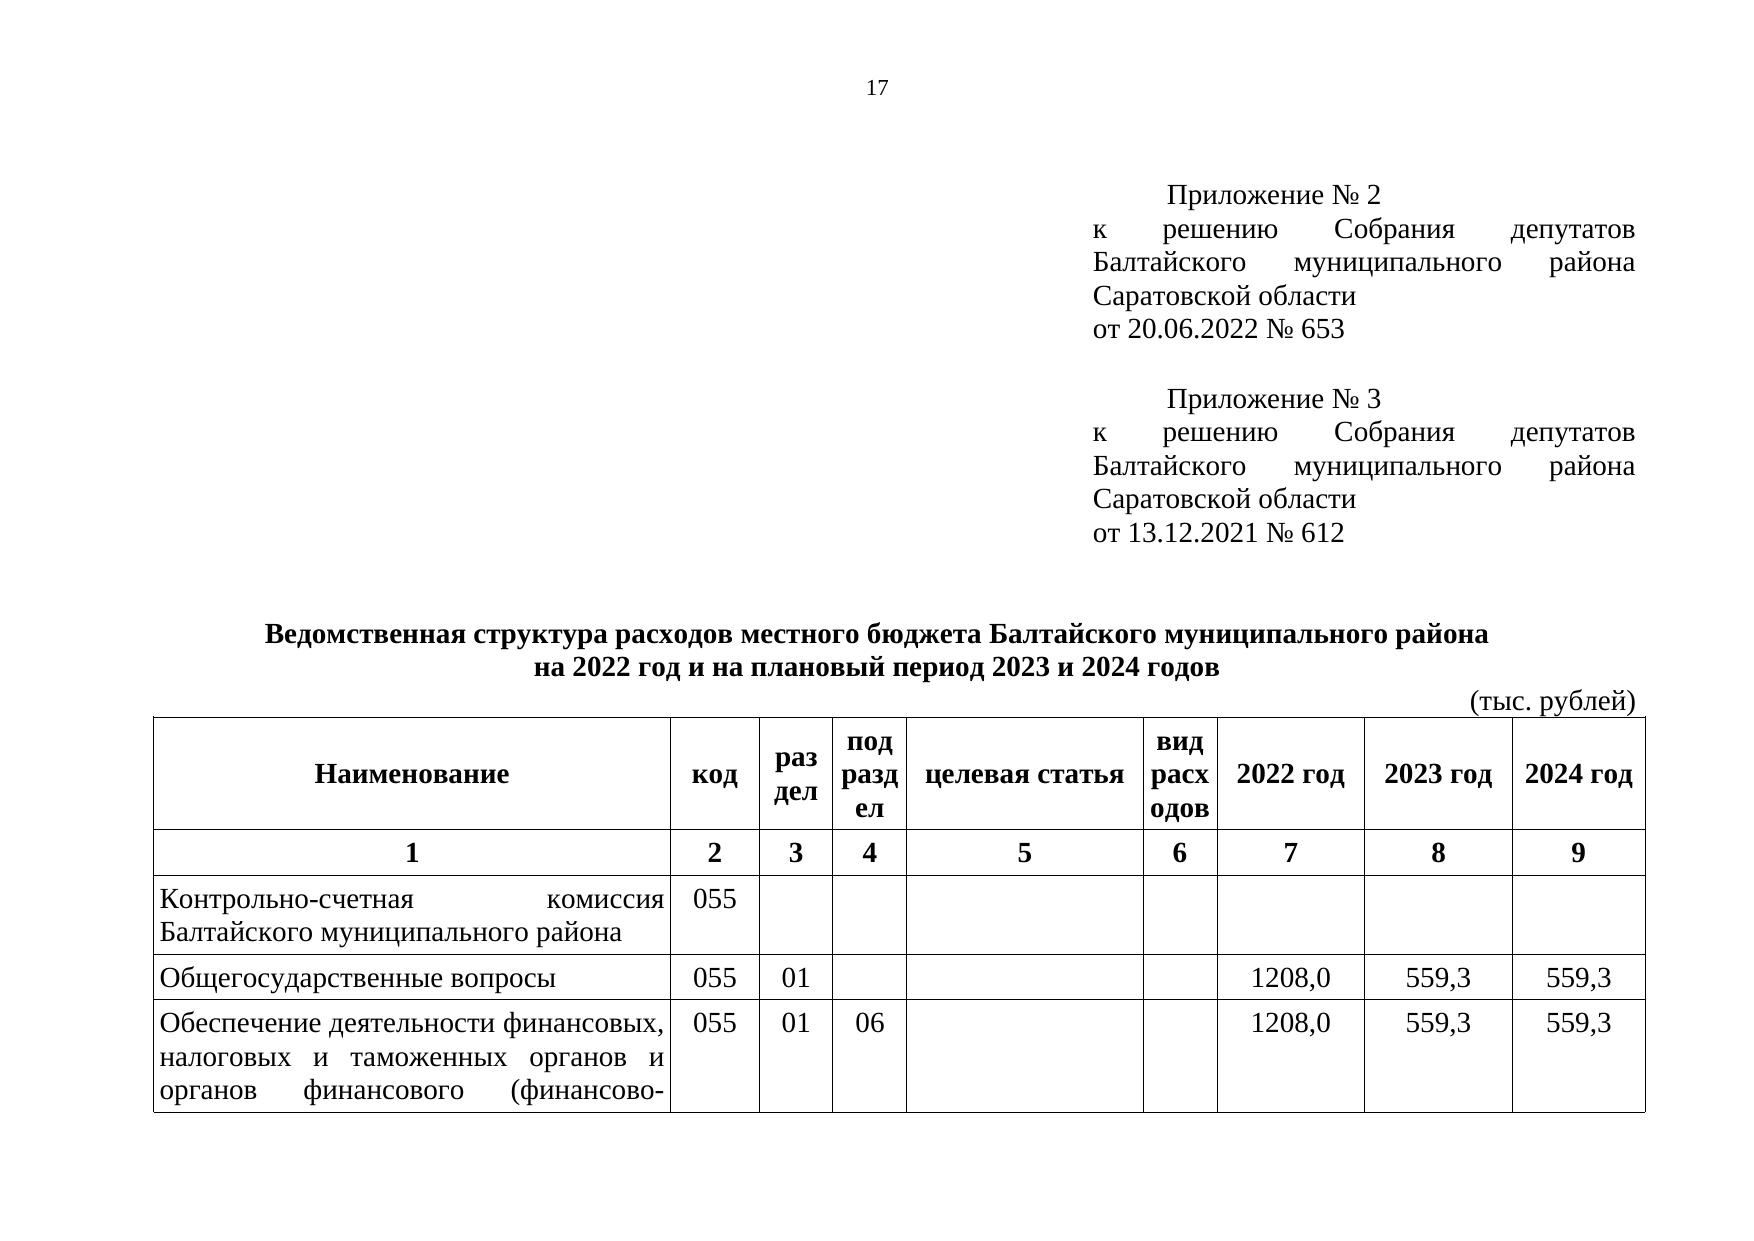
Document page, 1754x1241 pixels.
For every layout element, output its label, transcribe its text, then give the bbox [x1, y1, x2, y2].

table_cell [1218, 876, 1364, 954]
table_header раз дел [760, 718, 832, 829]
table_header 2024 год [1513, 718, 1645, 829]
table_cell [760, 876, 832, 954]
table_cell Общегосударственные вопросы [154, 955, 670, 999]
text от 13.12.2021 № 612 [1093, 515, 1636, 549]
text к решению Собрания депутатов Балтайского муниципального района Саратовской области [1093, 211, 1636, 311]
text Приложение № 2 [1093, 177, 1636, 211]
table_cell 6 [1144, 830, 1217, 874]
table_cell 8 [1365, 830, 1512, 874]
table_cell 559,3 [1513, 955, 1645, 999]
table_cell [907, 876, 1143, 954]
table_cell [833, 955, 906, 999]
table_cell [1144, 955, 1217, 999]
table_cell [1144, 1000, 1217, 1112]
table_cell [1144, 876, 1217, 954]
table_cell [907, 955, 1143, 999]
table_header под раздел [833, 718, 906, 829]
table_cell 1 [154, 830, 670, 874]
table_cell [1365, 876, 1512, 954]
table_cell [833, 876, 906, 954]
text Приложение № 3 [1093, 381, 1636, 414]
table_header 2022 год [1218, 718, 1364, 829]
text от 20.06.2022 № 653 [1093, 311, 1636, 345]
table_cell 055 [671, 1000, 759, 1112]
table_cell 1208,0 [1218, 955, 1364, 999]
table_cell 3 [760, 830, 832, 874]
table_header код [671, 718, 759, 829]
table_cell [1513, 876, 1645, 954]
text к решению Собрания депутатов Балтайского муниципального района Саратовской области [1093, 414, 1636, 515]
table_header 2023 год [1365, 718, 1512, 829]
table_cell 5 [907, 830, 1143, 874]
table_cell 01 [760, 955, 832, 999]
table_cell 559,3 [1365, 955, 1512, 999]
table_cell 055 [671, 955, 759, 999]
table_header вид расходов [1144, 718, 1217, 829]
table_cell 7 [1218, 830, 1364, 874]
table_cell 559,3 [1513, 1000, 1645, 1112]
table_cell 9 [1513, 830, 1645, 874]
table_cell 055 [671, 876, 759, 954]
table_cell 1208,0 [1218, 1000, 1364, 1112]
table_cell 06 [833, 1000, 906, 1112]
table_cell 4 [833, 830, 906, 874]
text Ведомственная структура расходов местного бюджета Балтайского муниципального района [118, 616, 1636, 649]
table_cell [907, 1000, 1143, 1112]
text (тыс. рублей) [118, 683, 1636, 716]
table_cell Контрольно-счетная комиссия Балтайского муниципального района [154, 876, 670, 954]
table_header Наименование [154, 718, 670, 829]
table_cell 01 [760, 1000, 832, 1112]
table_header целевая статья [907, 718, 1143, 829]
text на 2022 год и на плановый период 2023 и 2024 годов [118, 649, 1636, 683]
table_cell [154, 1000, 670, 1112]
table_cell 559,3 [1365, 1000, 1512, 1112]
table_cell 2 [671, 830, 759, 874]
